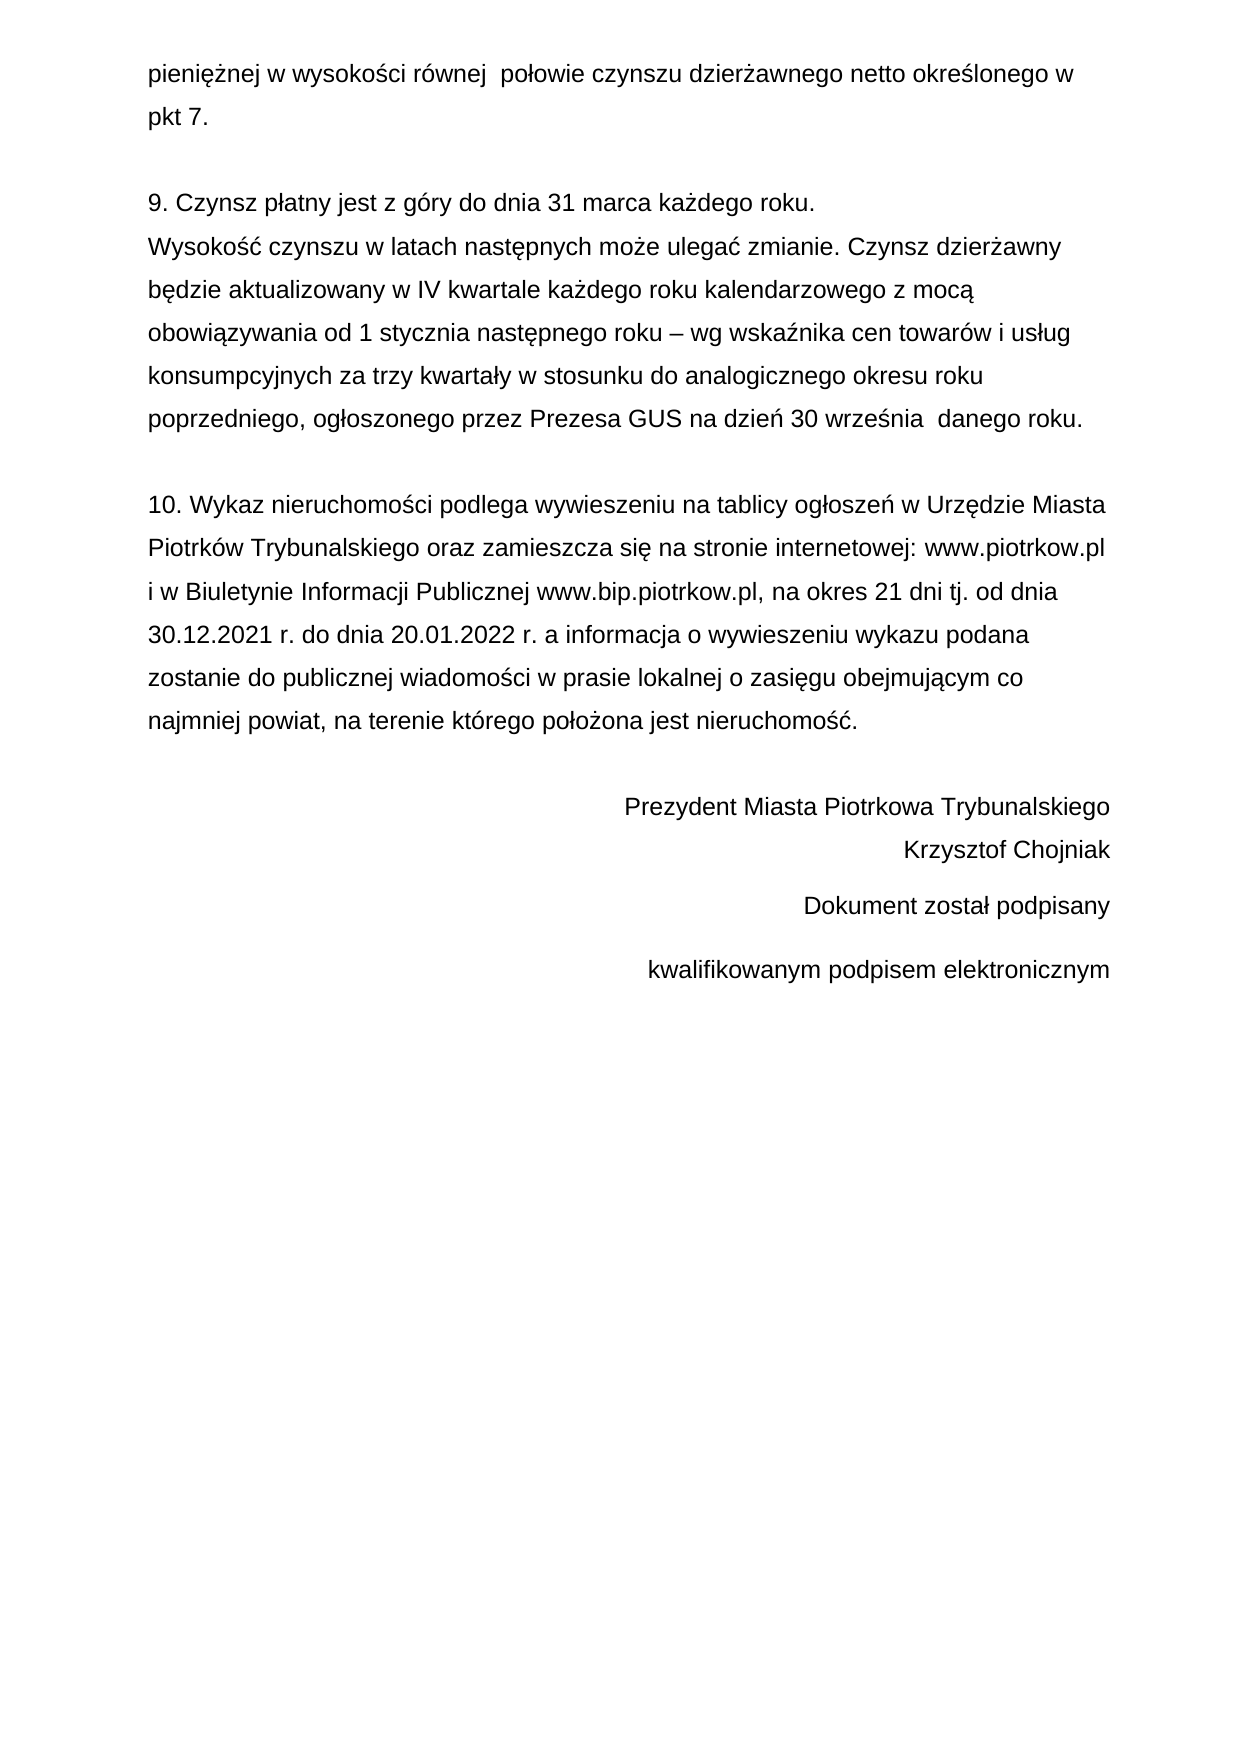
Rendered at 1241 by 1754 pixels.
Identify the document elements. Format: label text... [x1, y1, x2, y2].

text 9. Czynsz płatny jest z góry do dnia 31 marca każdego roku. [148, 188, 1110, 217]
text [148, 59, 1110, 131]
text Dokument został podpisany [148, 891, 1110, 920]
text Wysokość czynszu w latach następnych może ulegać zmianie. Czynsz dzierżawny będzie aktualizowany w IV kwartale każdego roku kalendarzowego z mocą obowiązywania od 1 stycznia następnego roku – wg wskaźnika cen towarów i usług konsumpcyjnych za trzy kwartały w stosunku do analogicznego okresu roku poprzedniego, ogłoszonego przez Prezesa GUS na dzień 30 września danego roku. [148, 232, 1110, 433]
text kwalifikowanym podpisem elektronicznym [148, 955, 1110, 984]
text Krzysztof Chojniak [148, 835, 1110, 864]
text 10. Wykaz nieruchomości podlega wywieszeniu na tablicy ogłoszeń w Urzędzie Miasta Piotrków Trybunalskiego oraz zamieszcza się na stronie internetowej: www.piotrkow.pl i w Biuletynie Informacji Publicznej www.bip.piotrkow.pl, na okres 21 dni tj. od dnia 30.12.2021 r. do dnia 20.01.2022 r. a informacja o wywieszeniu wykazu podana zostanie do publicznej wiadomości w prasie lokalnej o zasięgu obejmującym co najmniej powiat, na terenie którego położona jest nieruchomość. [148, 490, 1110, 735]
text Prezydent Miasta Piotrkowa Trybunalskiego [148, 792, 1110, 821]
